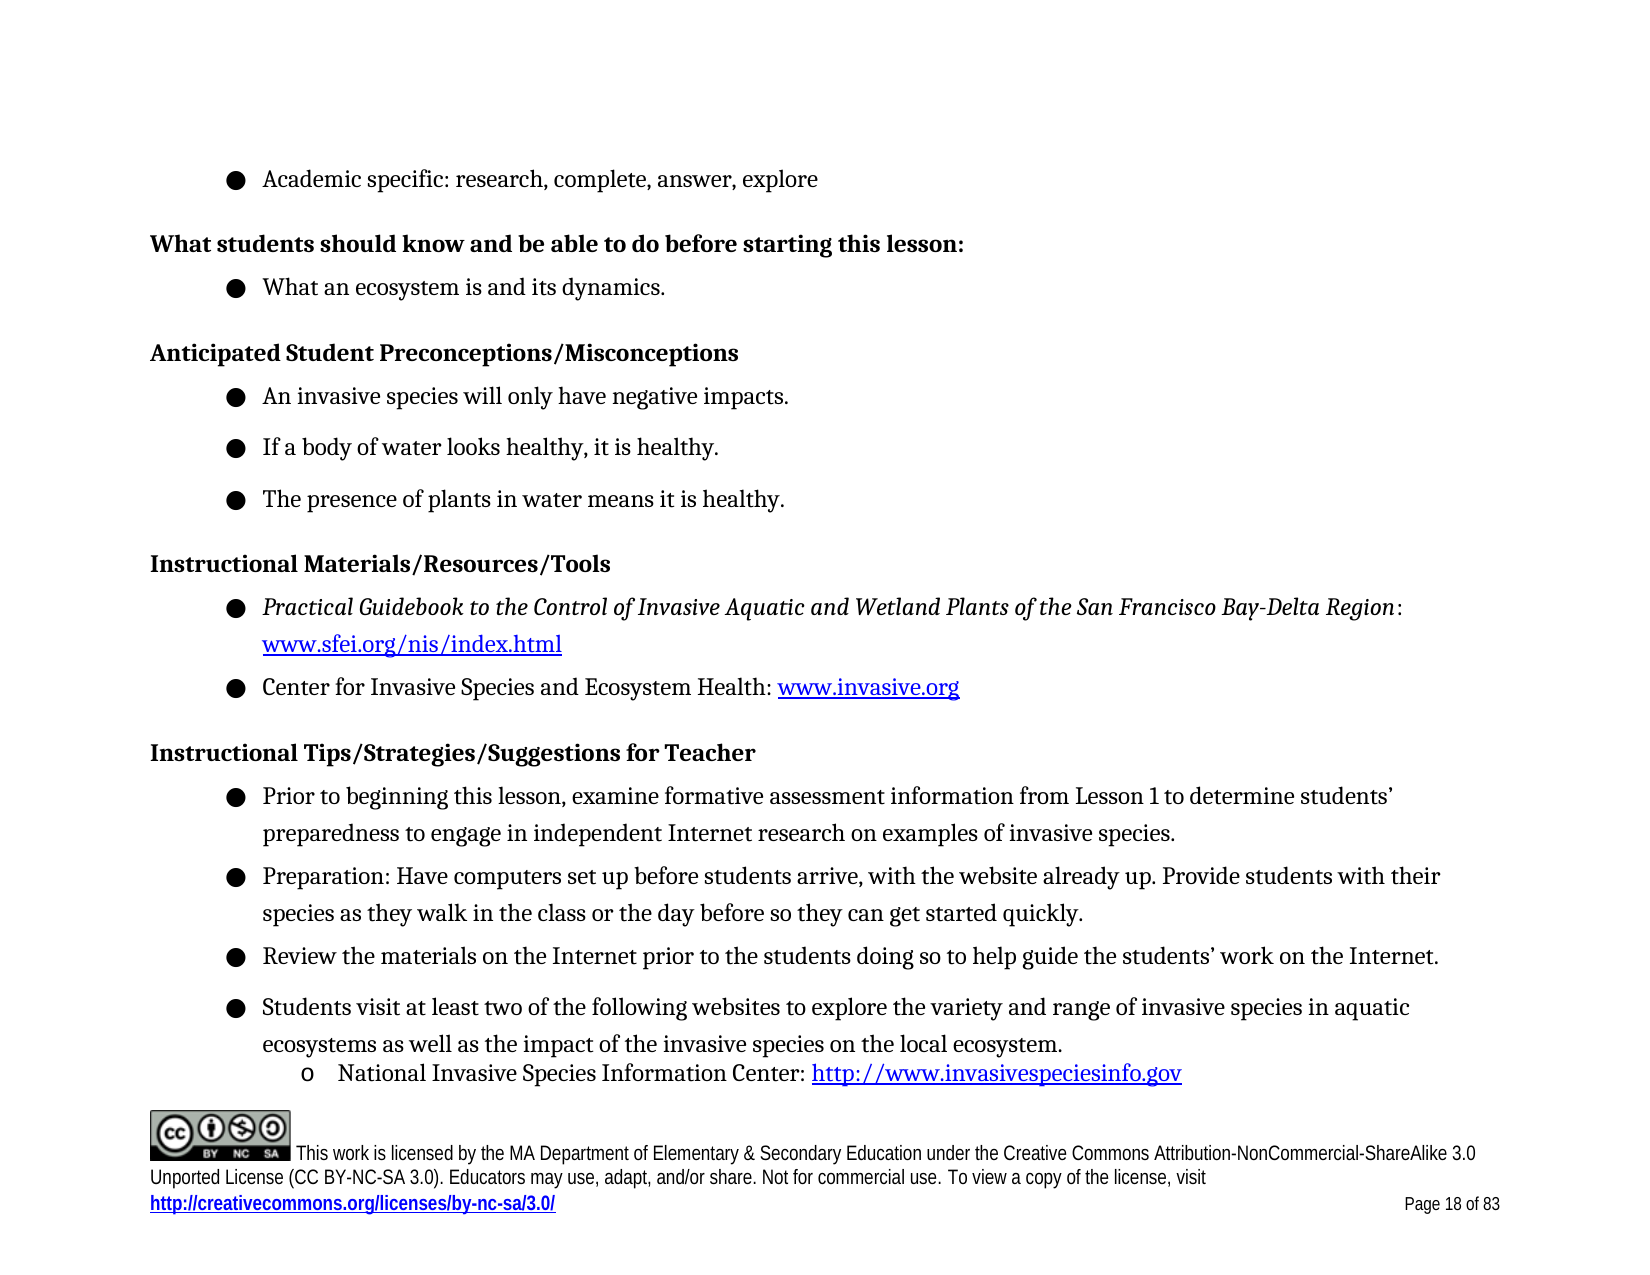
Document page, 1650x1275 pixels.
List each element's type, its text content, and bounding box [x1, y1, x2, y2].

text Instructional Materials/Resources/Tools [150, 550, 1500, 579]
list Prior to beginning this lesson, examine formative assessment information from Lesson 1 to determine students’ preparedness to engage in independent Internet research on examples of invasive species. [225, 767, 1500, 847]
list Students visit at least two of the following websites to explore the variety and range of invasive species in aquatic ecosystems as well as the impact of the invasive species on the local ecosystem. [225, 979, 1500, 1059]
text What students should know and be able to do before starting this lesson: [150, 230, 1500, 259]
list Review the materials on the Internet prior to the students doing so to help guide the students’ work on the Internet. [225, 927, 1500, 979]
list What an ecosystem is and its dynamics. [225, 259, 1500, 310]
list Preparation: Have computers set up before students arrive, with the website already up. Provide students with their species as they walk in the class or the day before so they can get started quickly. [225, 847, 1500, 927]
list The presence of plants in water means it is healthy. [225, 470, 1500, 521]
list National Invasive Species Information Center: http://www.invasivespeciesinfo.gov [300, 1059, 1500, 1089]
list Academic specific: research, complete, answer, explore [225, 150, 1500, 201]
list An invasive species will only have negative impacts. [225, 367, 1500, 419]
text Anticipated Student Preconceptions/Misconceptions [150, 339, 1500, 367]
list If a body of water looks healthy, it is healthy. [225, 419, 1500, 470]
text Instructional Tips/Strategies/Suggestions for Teacher [150, 739, 1500, 767]
list Practical Guidebook to the Control of Invasive Aquatic and Wetland Plants of the San Francisco Bay-Delta Region: www.sfei.org/nis/index.html [225, 579, 1500, 659]
picture [150, 1110, 291, 1161]
list Center for Invasive Species and Ecosystem Health: www.invasive.org [225, 659, 1500, 710]
